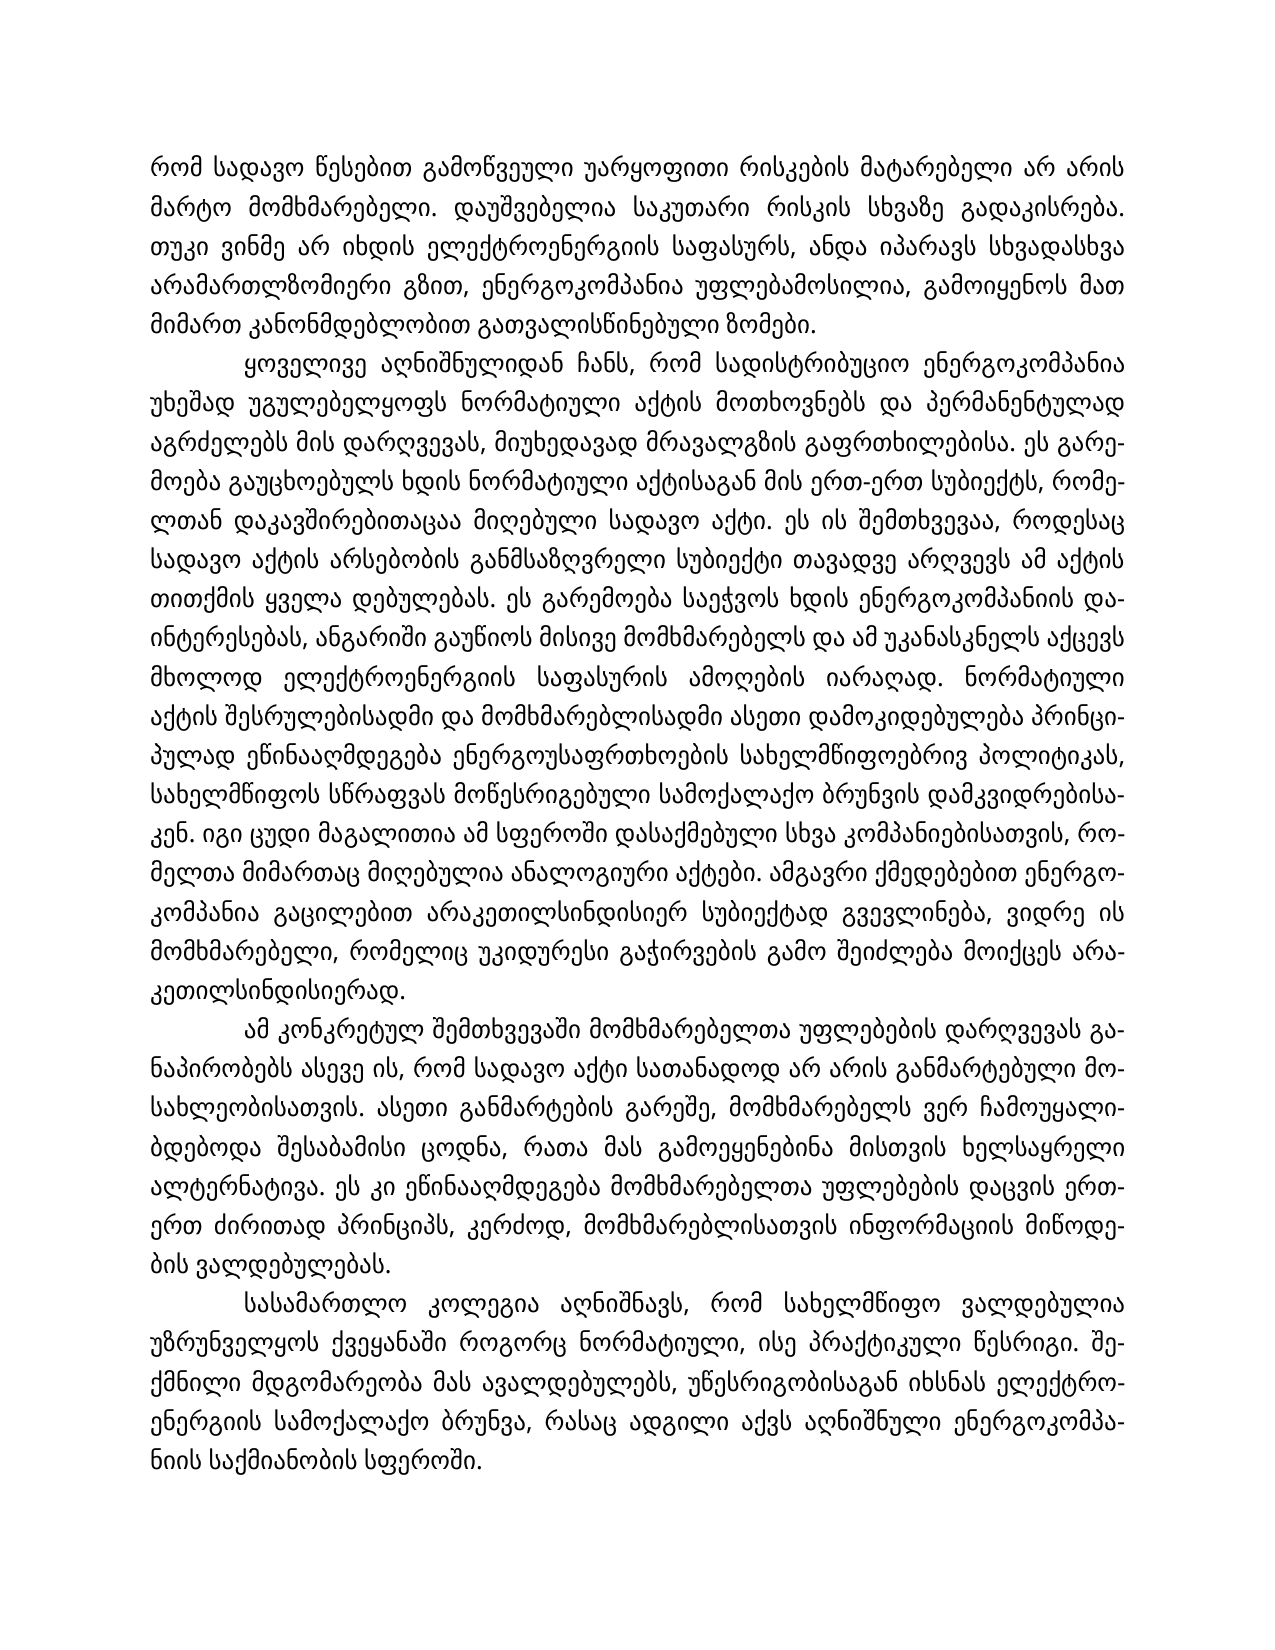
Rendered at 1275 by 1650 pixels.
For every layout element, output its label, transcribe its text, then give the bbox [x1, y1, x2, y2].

text სასამართლო კოლეგია აღნიშნავს, რომ სახელმწიფო ვალდებულია უზრუნველყოს ქვეყანაში როგორც ნორმატიული, ისე პრაქტიკული წესრიგი. შექმნილი მდგომარეობა მას ავალდებულებს, უწესრიგობისაგან იხსნას ელექტროენერგიის სამოქალაქო ბრუნვა, რასაც ადგილი აქვს აღნიშნული ენერგოკომპანიის საქმიანობის სფეროში. [150, 1286, 1125, 1477]
text ყოველივე აღნიშნულიდან ჩანს, რომ სადისტრიბუციო ენერგოკომპანია უხეშად უგულებელყოფს ნორმატიული აქტის მოთხოვნებს და პერმანენტულად აგრძელებს მის დარღვევას, მიუხედავად მრავალგზის გაფრთხილებისა. ეს გარემოება გაუცხოებულს ხდის ნორმატიული აქტისაგან მის ერთ-ერთ სუბიექტს, რომელთან დაკავშირებითაცაა მიღებული სადავო აქტი. ეს ის შემთხვევაა, როდესაც სადავო აქტის არსებობის განმსაზღვრელი სუბიექტი თავადვე არღვევს ამ აქტის თითქმის ყველა დებულებას. ეს გარემოება საეჭვოს ხდის ენერგოკომპანიის დაინტერესებას, ანგარიში გაუწიოს მისივე მომხმარებელს და ამ უკანასკნელს აქცევს მხოლოდ ელექტროენერგიის საფასურის ამოღების იარაღად. ნორმატიული აქტის შესრულებისადმი და მომხმარებლისადმი ასეთი დამოკიდებულება პრინციპულად ეწინააღმდეგება ენერგოუსაფრთხოების სახელმწიფოებრივ პოლიტიკას, სახელმწიფოს სწრაფვას მოწესრიგებული სამოქალაქო ბრუნვის დამკვიდრებისაკენ. იგი ცუდი მაგალითია ამ სფეროში დასაქმებული სხვა კომპანიებისათვის, რომელთა მიმართაც მიღებულია ანალოგიური აქტები. ამგავრი ქმედებებით ენერგოკომპანია გაცილებით არაკეთილსინდისიერ სუბიექტად გვევლინება, ვიდრე ის მომხმარებელი, რომელიც უკიდურესი გაჭირვების გამო შეიძლება მოიქცეს არაკეთილსინდისიერად. [150, 346, 1125, 1007]
text ამ კონკრეტულ შემთხვევაში მომხმარებელთა უფლებების დარღვევას განაპირობებს ასევე ის, რომ სადავო აქტი სათანადოდ არ არის განმარტებული მოსახლეობისათვის. ასეთი განმარტების გარეშე, მომხმარებელს ვერ ჩამოუყალიბდებოდა შესაბამისი ცოდნა, რათა მას გამოეყენებინა მისთვის ხელსაყრელი ალტერნატივა. ეს კი ეწინააღმდეგება მომხმარებელთა უფლებების დაცვის ერთ-ერთ ძირითად პრინციპს, კერძოდ, მომხმარებლისათვის ინფორმაციის მიწოდების ვალდებულებას. [150, 1012, 1125, 1281]
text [150, 150, 1125, 341]
